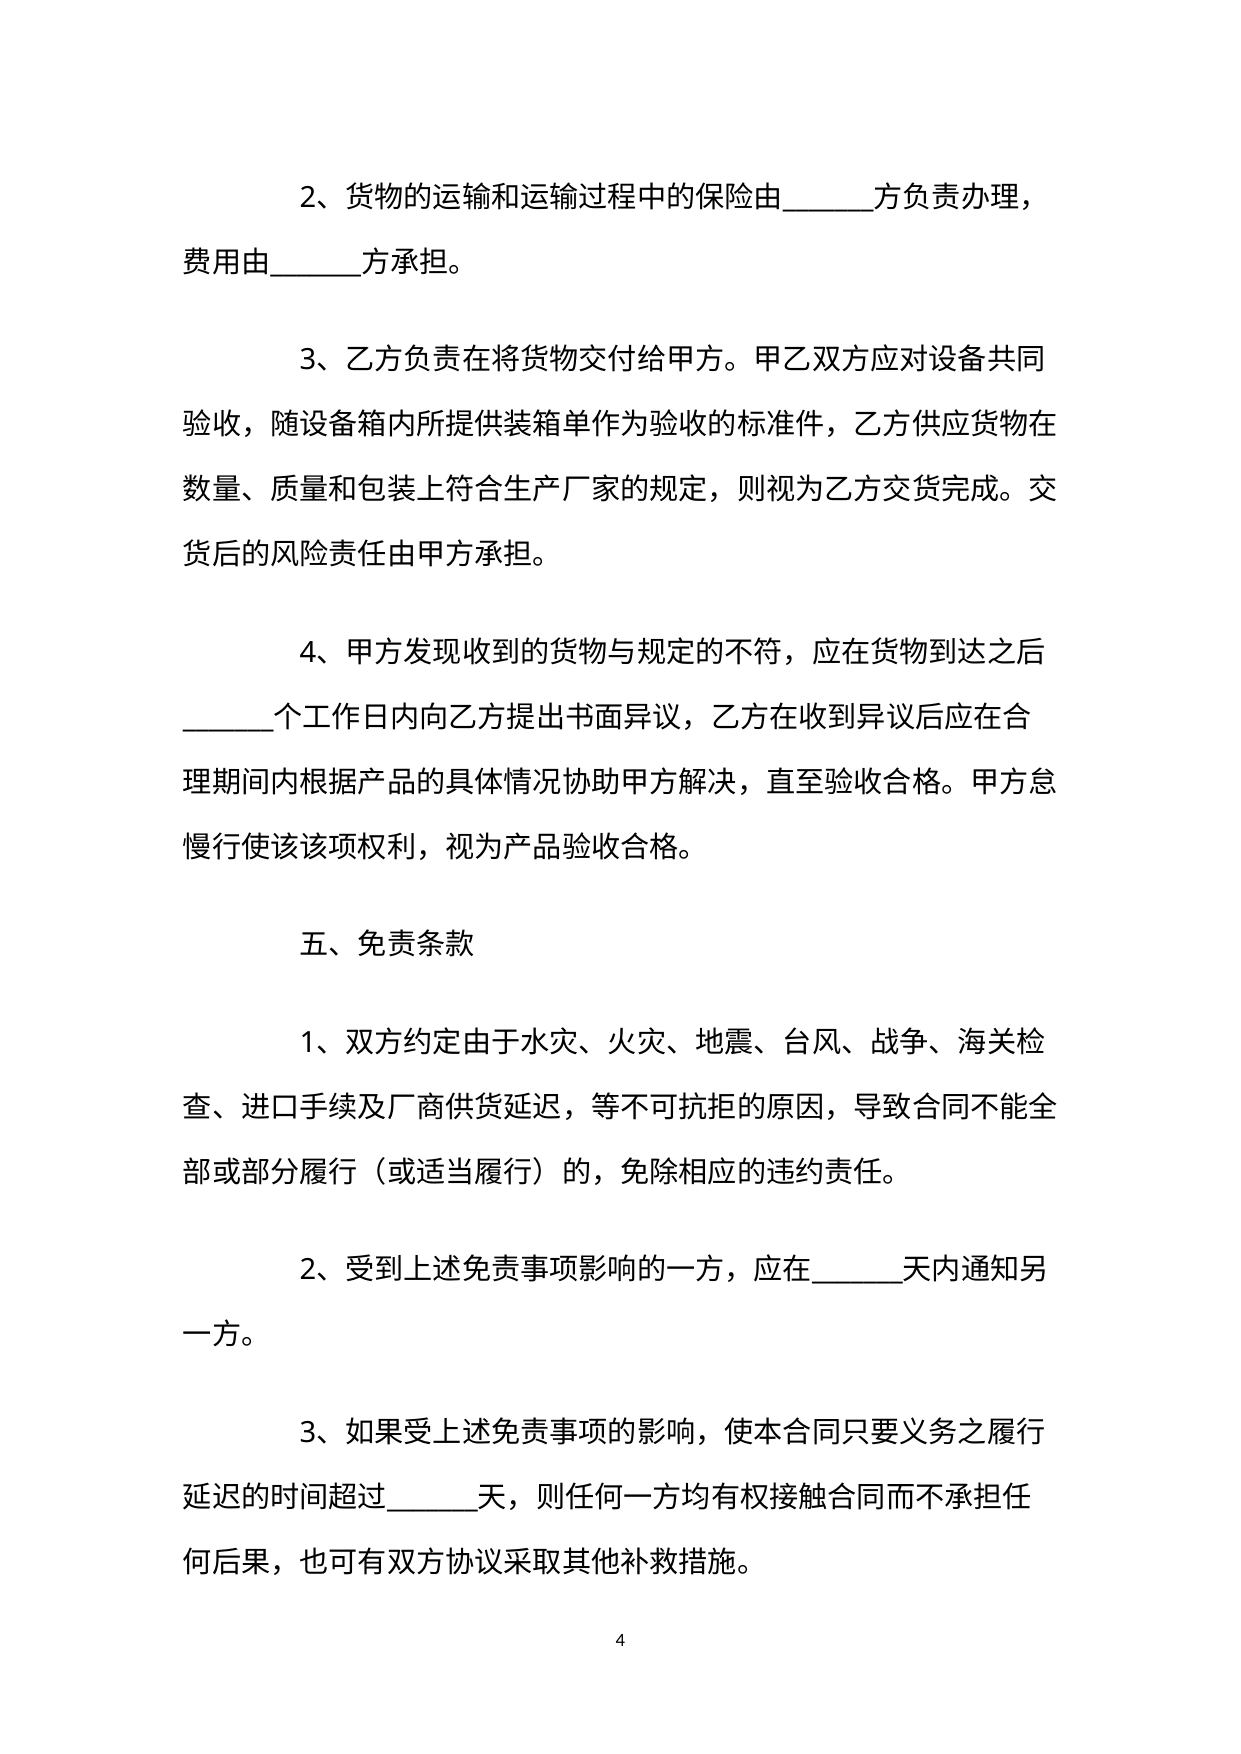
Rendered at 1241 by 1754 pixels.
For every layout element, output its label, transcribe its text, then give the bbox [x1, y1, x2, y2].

text 1、双方约定由于水灾、火灾、地震、台风、战争、海关检查、进口手续及厂商供货延迟，等不可抗拒的原因，导致合同不能全部或部分履行（或适当履行）的，免除相应的违约责任。 [183, 1007, 1058, 1202]
text 3、如果受上述免责事项的影响，使本合同只要义务之履行延迟的时间超过_______天，则任何一方均有权接触合同而不承担任何后果，也可有双方协议采取其他补救措施。 [183, 1397, 1058, 1592]
text 2、货物的运输和运输过程中的保险由_______方负责办理，费用由_______方承担。 [183, 162, 1058, 292]
text 3、乙方负责在将货物交付给甲方。甲乙双方应对设备共同验收，随设备箱内所提供装箱单作为验收的标准件，乙方供应货物在数量、质量和包装上符合生产厂家的规定，则视为乙方交货完成。交货后的风险责任由甲方承担。 [183, 324, 1058, 584]
text 4、甲方发现收到的货物与规定的不符，应在货物到达之后_______个工作日内向乙方提出书面异议，乙方在收到异议后应在合理期间内根据产品的具体情况协助甲方解决，直至验收合格。甲方怠慢行使该该项权利，视为产品验收合格。 [183, 617, 1058, 877]
text 2、受到上述免责事项影响的一方，应在_______天内通知另一方。 [183, 1234, 1058, 1364]
text 五、免责条款 [183, 909, 1058, 974]
